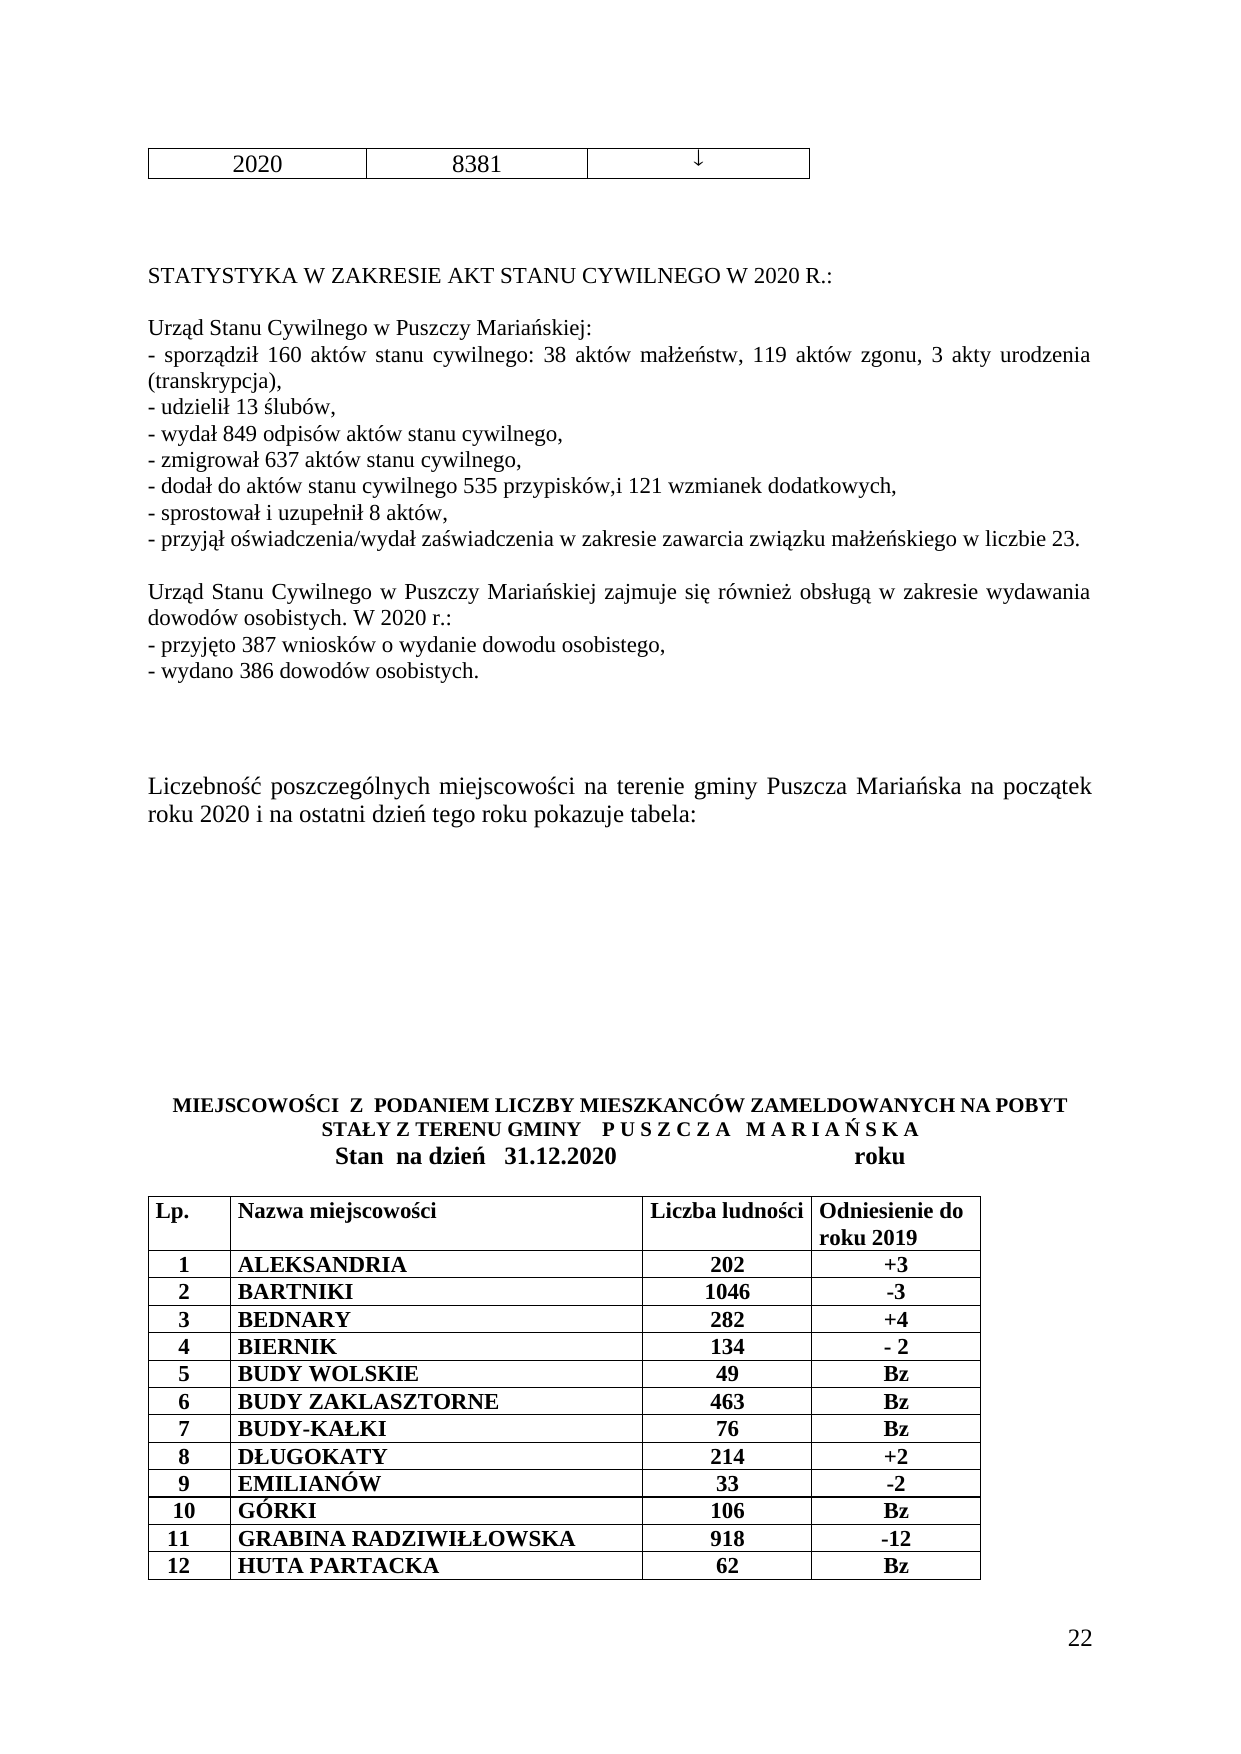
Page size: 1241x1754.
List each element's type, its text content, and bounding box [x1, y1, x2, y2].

table_cell +4 [812, 1306, 980, 1332]
table_cell 6 [149, 1388, 230, 1414]
table_cell GÓRKI [231, 1498, 642, 1524]
table_cell BARTNIKI [231, 1278, 642, 1305]
table_header Odniesienie do roku 2019 [812, 1197, 980, 1250]
text Urząd Stanu Cywilnego w Puszczy Mariańskiej: [148, 314, 1093, 341]
table_cell Bz [812, 1552, 980, 1579]
table_header Lp. [149, 1197, 230, 1250]
table_cell 5 [149, 1361, 230, 1387]
text - sprostował i uzupełnił 8 aktów, [148, 499, 1093, 525]
table_cell 11 [149, 1525, 230, 1551]
table_header Nazwa miejscowości [231, 1197, 642, 1250]
table_cell 282 [643, 1306, 811, 1332]
table_cell Bz [812, 1498, 980, 1524]
table_cell +3 [812, 1251, 980, 1277]
table_cell BUDY ZAKLASZTORNE [231, 1388, 642, 1414]
text - sporządził 160 aktów stanu cywilnego: 38 aktów małżeństw, 119 aktów zgonu, 3 akty urodzenia (transkrypcja), [148, 341, 1093, 393]
table_cell - 2 [812, 1333, 980, 1359]
text - dodał do aktów stanu cywilnego 535 przypisków,i 121 wzmianek dodatkowych, [148, 472, 1093, 499]
table_cell Bz [812, 1361, 980, 1387]
table_cell +2 [812, 1443, 980, 1469]
text - zmigrował 637 aktów stanu cywilnego, [148, 446, 1093, 472]
table_cell 10 [149, 1498, 230, 1524]
table_cell 1046 [643, 1278, 811, 1305]
table_cell BUDY-KAŁKI [231, 1415, 642, 1442]
table_cell 8381 [367, 149, 587, 177]
text - przyjął oświadczenia/wydał zaświadczenia w zakresie zawarcia związku małżeńskiego w liczbie 23. [148, 525, 1093, 552]
table_cell BEDNARY [231, 1306, 642, 1332]
text - wydał 849 odpisów aktów stanu cywilnego, [148, 420, 1093, 446]
text - udzielił 13 ślubów, [148, 393, 1093, 420]
table_cell BIERNIK [231, 1333, 642, 1359]
table_cell 463 [643, 1388, 811, 1414]
table_cell 1 [149, 1251, 230, 1277]
table_cell 4 [149, 1333, 230, 1359]
table_cell -12 [812, 1525, 980, 1551]
table_cell 202 [643, 1251, 811, 1277]
table_cell 106 [643, 1498, 811, 1524]
text Liczebność poszczególnych miejscowości na terenie gminy Puszcza Mariańska na początek roku 2020 i na ostatni dzień tego roku pokazuje tabela: [148, 771, 1093, 828]
table_cell 33 [643, 1470, 811, 1496]
table_cell -3 [812, 1278, 980, 1305]
text Urząd Stanu Cywilnego w Puszczy Mariańskiej zajmuje się również obsługą w zakresie wydawania dowodów osobistych. W 2020 r.: [148, 578, 1093, 631]
text STATYSTYKA W ZAKRESIE AKT STANU CYWILNEGO W 2020 R.: [148, 262, 1093, 288]
table_cell [588, 149, 809, 177]
table_header Liczba ludności [643, 1197, 811, 1250]
table_cell EMILIANÓW [231, 1470, 642, 1496]
table_cell 62 [643, 1552, 811, 1579]
table_cell 8 [149, 1443, 230, 1469]
table_cell 918 [643, 1525, 811, 1551]
table_cell DŁUGOKATY [231, 1443, 642, 1469]
text - przyjęto 387 wniosków o wydanie dowodu osobistego, [148, 631, 1093, 657]
table_cell -2 [812, 1470, 980, 1496]
table_cell Bz [812, 1415, 980, 1442]
table_cell 2 [149, 1278, 230, 1305]
table_cell 2020 [149, 149, 366, 177]
text MIEJSCOWOŚCI Z PODANIEM LICZBY MIESZKANCÓW ZAMELDOWANYCH NA POBYT STAŁY Z TERENU GMINY P U S Z C Z A M A R I A Ń S K A [148, 1093, 1093, 1141]
text - wydano 386 dowodów osobistych. [148, 657, 1093, 683]
table_cell 3 [149, 1306, 230, 1332]
table_cell HUTA PARTACKA [231, 1552, 642, 1579]
table_cell GRABINA RADZIWIŁŁOWSKA [231, 1525, 642, 1551]
table_cell Bz [812, 1388, 980, 1414]
table_cell 134 [643, 1333, 811, 1359]
table_cell 214 [643, 1443, 811, 1469]
table_cell ALEKSANDRIA [231, 1251, 642, 1277]
table_cell 49 [643, 1361, 811, 1387]
table_cell 76 [643, 1415, 811, 1442]
text Stan na dzień 31.12.2020 roku [148, 1141, 1093, 1170]
table_cell 12 [149, 1552, 230, 1579]
table_cell 9 [149, 1470, 230, 1496]
table_cell BUDY WOLSKIE [231, 1361, 642, 1387]
table_cell 7 [149, 1415, 230, 1442]
